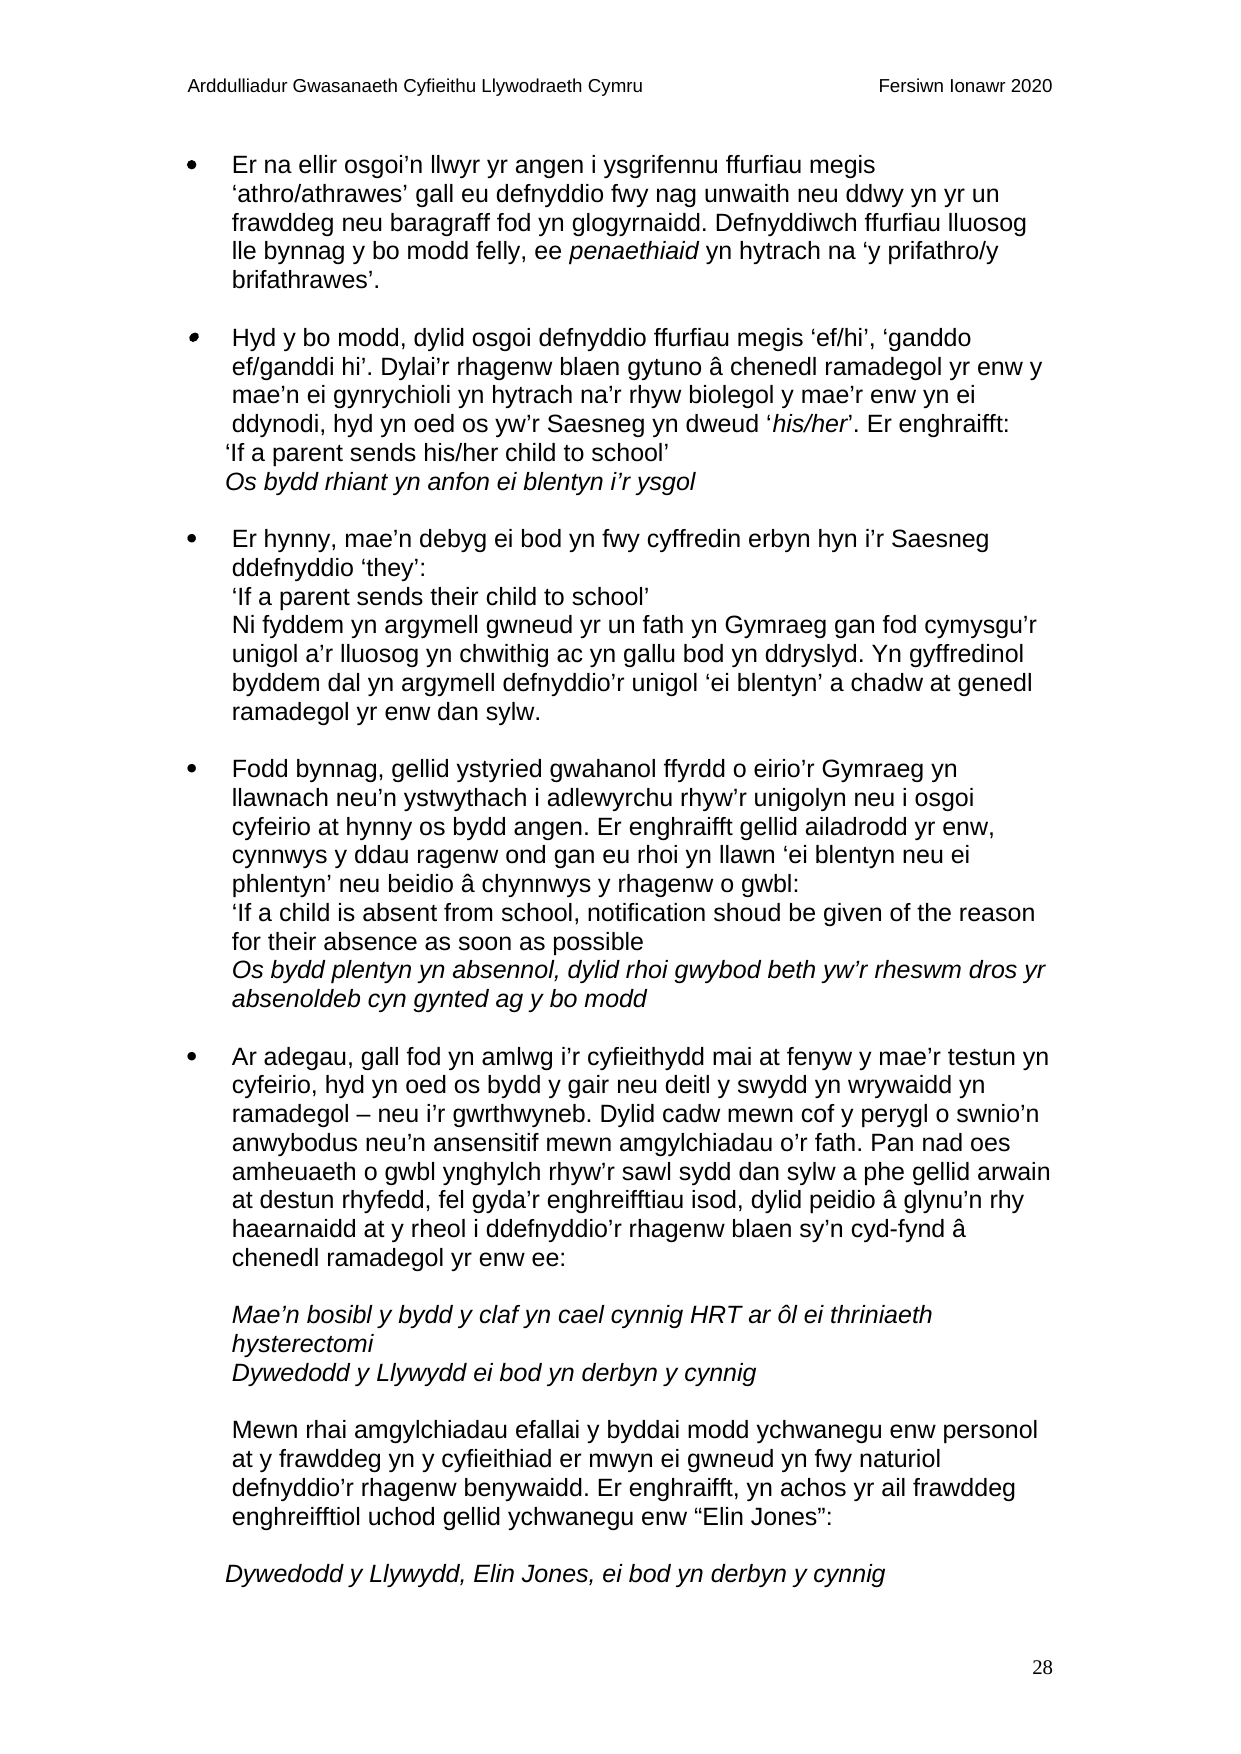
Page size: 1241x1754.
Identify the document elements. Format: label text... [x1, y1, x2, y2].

text Mewn rhai amgylchiadau efallai y byddai modd ychwanegu enw personol at y frawddeg yn y cyfieithiad er mwyn ei gwneud yn fwy naturiol defnyddio’r rhagenw benywaidd. Er enghraifft, yn achos yr ail frawddeg enghreifftiol uchod gellid ychwanegu enw “Elin Jones”: [232, 1416, 1053, 1531]
text ‘If a parent sends their child to school’ [232, 582, 1053, 610]
list Hyd y bo modd, dylid osgoi defnyddio ffurfiau megis ‘ef/hi’, ‘ganddo ef/ganddi hi’. Dylai’r rhagenw blaen gytuno â chenedl ramadegol yr enw y mae’n ei gynrychioli yn hytrach na’r rhyw biolegol y mae’r enw yn ei ddynodi, hyd yn oed os yw’r Saesneg yn dweud ‘his/her’. Er enghraifft: [187, 323, 1053, 438]
text Dywedodd y Llywydd, Elin Jones, ei bod yn derbyn y cynnig [225, 1559, 1053, 1588]
text Mae’n bosibl y bydd y claf yn cael cynnig HRT ar ôl ei thriniaeth hysterectomi Dywedodd y Llywydd ei bod yn derbyn y cynnig [232, 1301, 1053, 1387]
text ‘If a parent sends his/her child to school’ [225, 438, 1053, 466]
text Ni fyddem yn argymell gwneud yr un fath yn Gymraeg gan fod cymysgu’r unigol a’r lluosog yn chwithig ac yn gallu bod yn ddryslyd. Yn gyffredinol byddem dal yn argymell defnyddio’r unigol ‘ei blentyn’ a chadw at genedl ramadegol yr enw dan sylw. [232, 610, 1053, 725]
text Os bydd rhiant yn anfon ei blentyn i’r ysgol [225, 466, 1053, 495]
list Fodd bynnag, gellid ystyried gwahanol ffyrdd o eirio’r Gymraeg yn llawnach neu’n ystwythach i adlewyrchu rhyw’r unigolyn neu i osgoi cyfeirio at hynny os bydd angen. Er enghraifft gellid ailadrodd yr enw, cynnwys y ddau ragenw ond gan eu rhoi yn llawn ‘ei blentyn neu ei phlentyn’ neu beidio â chynnwys y rhagenw o gwbl: [187, 754, 1053, 898]
list Er na ellir osgoi’n llwyr yr angen i ysgrifennu ffurfiau megis ‘athro/athrawes’ gall eu defnyddio fwy nag unwaith neu ddwy yn yr un frawddeg neu baragraff fod yn glogyrnaidd. Defnyddiwch ffurfiau lluosog lle bynnag y bo modd felly, ee penaethiaid yn hytrach na ‘y prifathro/y brifathrawes’. [187, 150, 1053, 294]
text Os bydd plentyn yn absennol, dylid rhoi gwybod beth yw’r rheswm dros yr absenoldeb cyn gynted ag y bo modd [232, 955, 1053, 1013]
list Er hynny, mae’n debyg ei bod yn fwy cyffredin erbyn hyn i’r Saesneg ddefnyddio ‘they’: [187, 524, 1053, 582]
text ‘If a child is absent from school, notification shoud be given of the reason for their absence as soon as possible [232, 898, 1053, 955]
list Ar adegau, gall fod yn amlwg i’r cyfieithydd mai at fenyw y mae’r testun yn cyfeirio, hyd yn oed os bydd y gair neu deitl y swydd yn wrywaidd yn ramadegol – neu i’r gwrthwyneb. Dylid cadw mewn cof y perygl o swnio’n anwybodus neu’n ansensitif mewn amgylchiadau o’r fath. Pan nad oes amheuaeth o gwbl ynghylch rhyw’r sawl sydd dan sylw a phe gellid arwain at destun rhyfedd, fel gyda’r enghreifftiau isod, dylid peidio â glynu’n rhy haearnaidd at y rheol i ddefnyddio’r rhagenw blaen sy’n cyd-fynd â chenedl ramadegol yr enw ee: [187, 1042, 1053, 1272]
